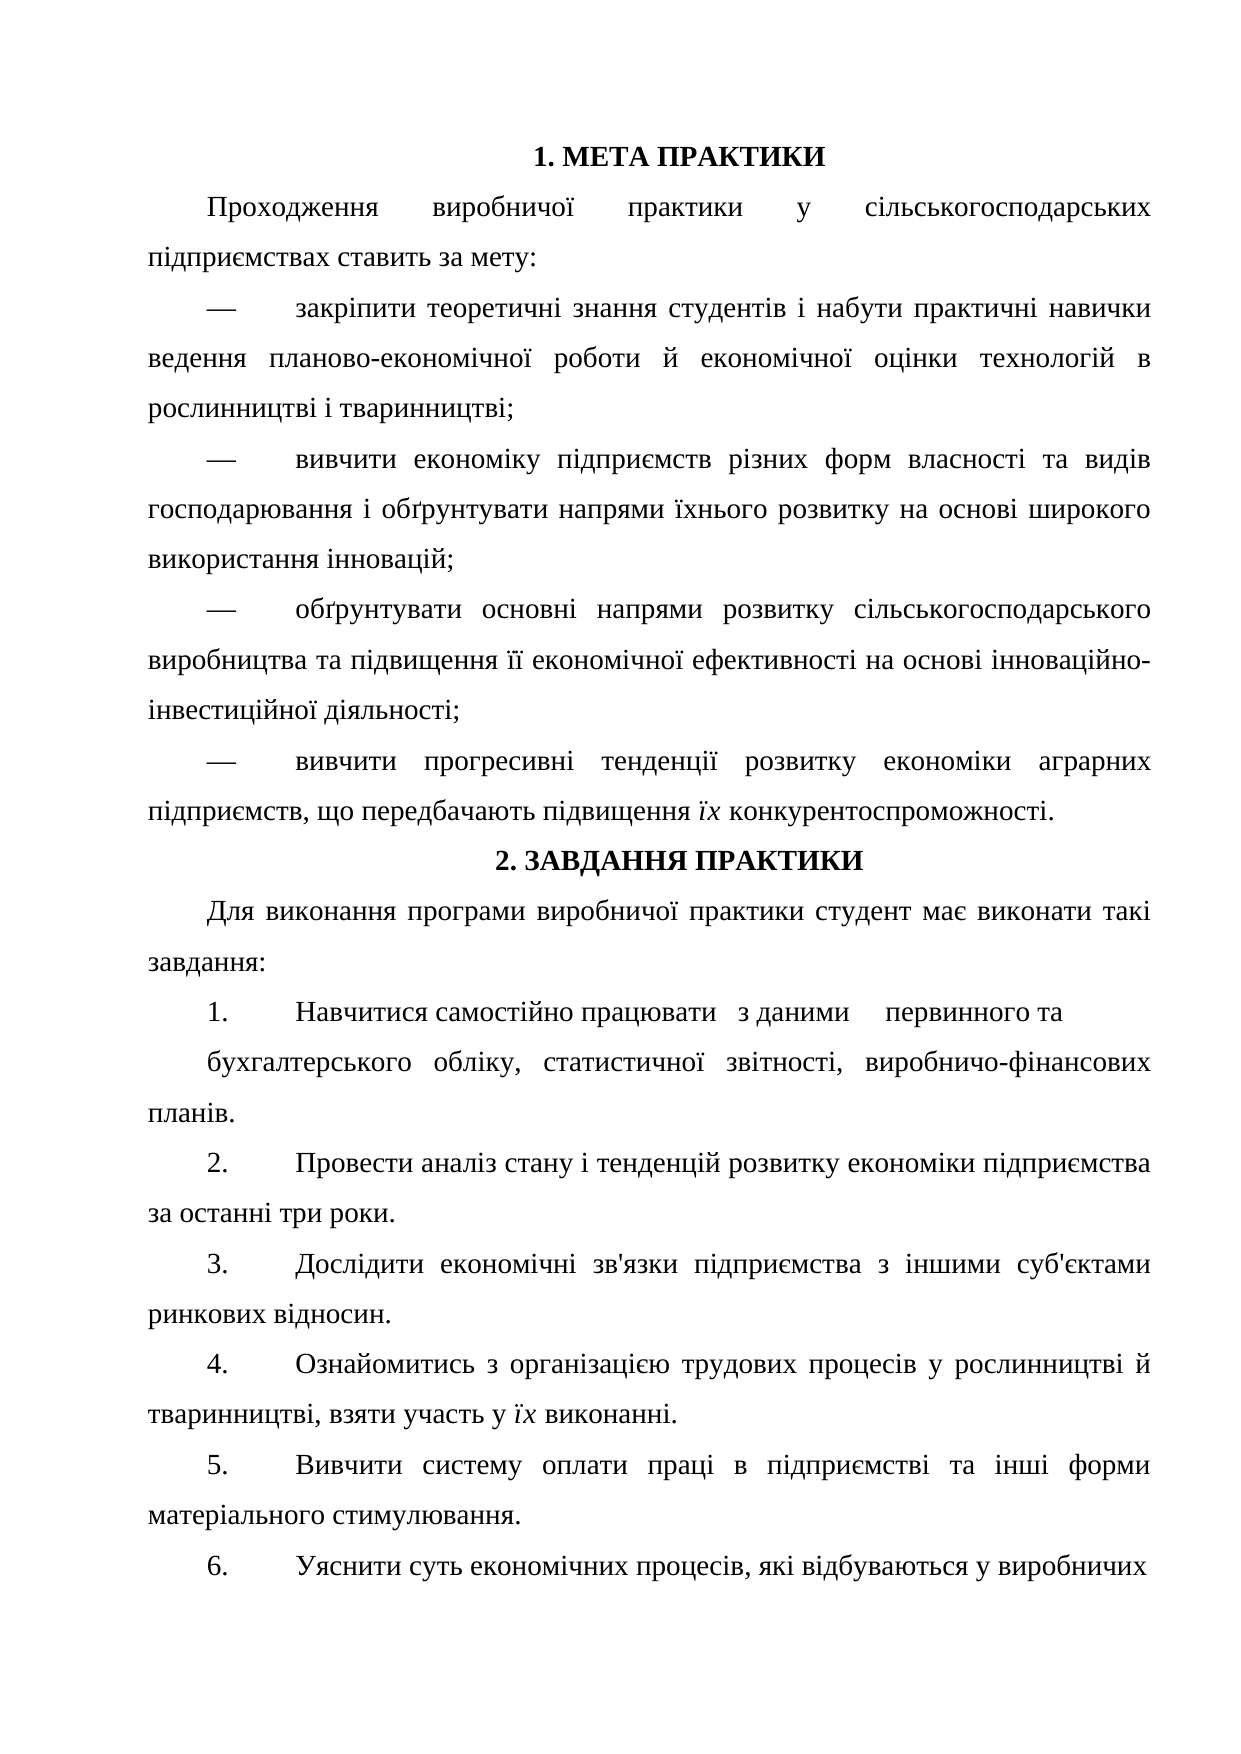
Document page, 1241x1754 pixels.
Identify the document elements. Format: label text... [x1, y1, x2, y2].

text Проходження виробничої практики у сільськогосподарських підприємствах ставить за мету: [148, 189, 1152, 273]
text Для виконання програми виробничої практики студент має виконати такі завдання: [148, 893, 1152, 977]
list Дослідити економічні зв'язки підприємства з іншими суб'єктами ринкових відносин. [148, 1246, 1152, 1329]
list Провести аналіз стану і тенденцій розвитку економіки підприємства за останні три роки. [148, 1145, 1152, 1229]
text бухгалтерського обліку, статистичної звітності, виробничо-фінансових планів. [148, 1044, 1152, 1128]
text 2. ЗАВДАННЯ ПРАКТИКИ [148, 843, 1152, 877]
list Уяснити суть економічних процесів, які відбуваються у виробничих [148, 1548, 1152, 1581]
text 1. МЕТА ПРАКТИКИ [148, 139, 1152, 172]
list вивчити економіку підприємств різних форм власності та видів господарювання і обґрунтувати напрями їхнього розвитку на основі широкого використання інновацій; [148, 441, 1152, 575]
list Навчитися самостійно працювати з даними первинного та [148, 994, 1152, 1028]
list Вивчити систему оплати праці в підприємстві та інші форми матеріального стимулювання. [148, 1447, 1152, 1531]
list вивчити прогресивні тенденції розвитку економіки аграрних підприємств, що передбачають підвищення їх конкурентоспроможності. [148, 743, 1152, 826]
list закріпити теоретичні знання студентів і набути практичні навички ведення планово-економічної роботи й економічної оцінки технологій в рослинництві і тваринництві; [148, 290, 1152, 424]
list обґрунтувати основні напрями розвитку сільськогосподарського виробництва та підвищення її економічної ефективності на основі інноваційно-інвестиційної діяльності; [148, 592, 1152, 726]
list Ознайомитись з організацією трудових процесів у рослинництві й тваринництві, взяти участь у їх виконанні. [148, 1346, 1152, 1430]
